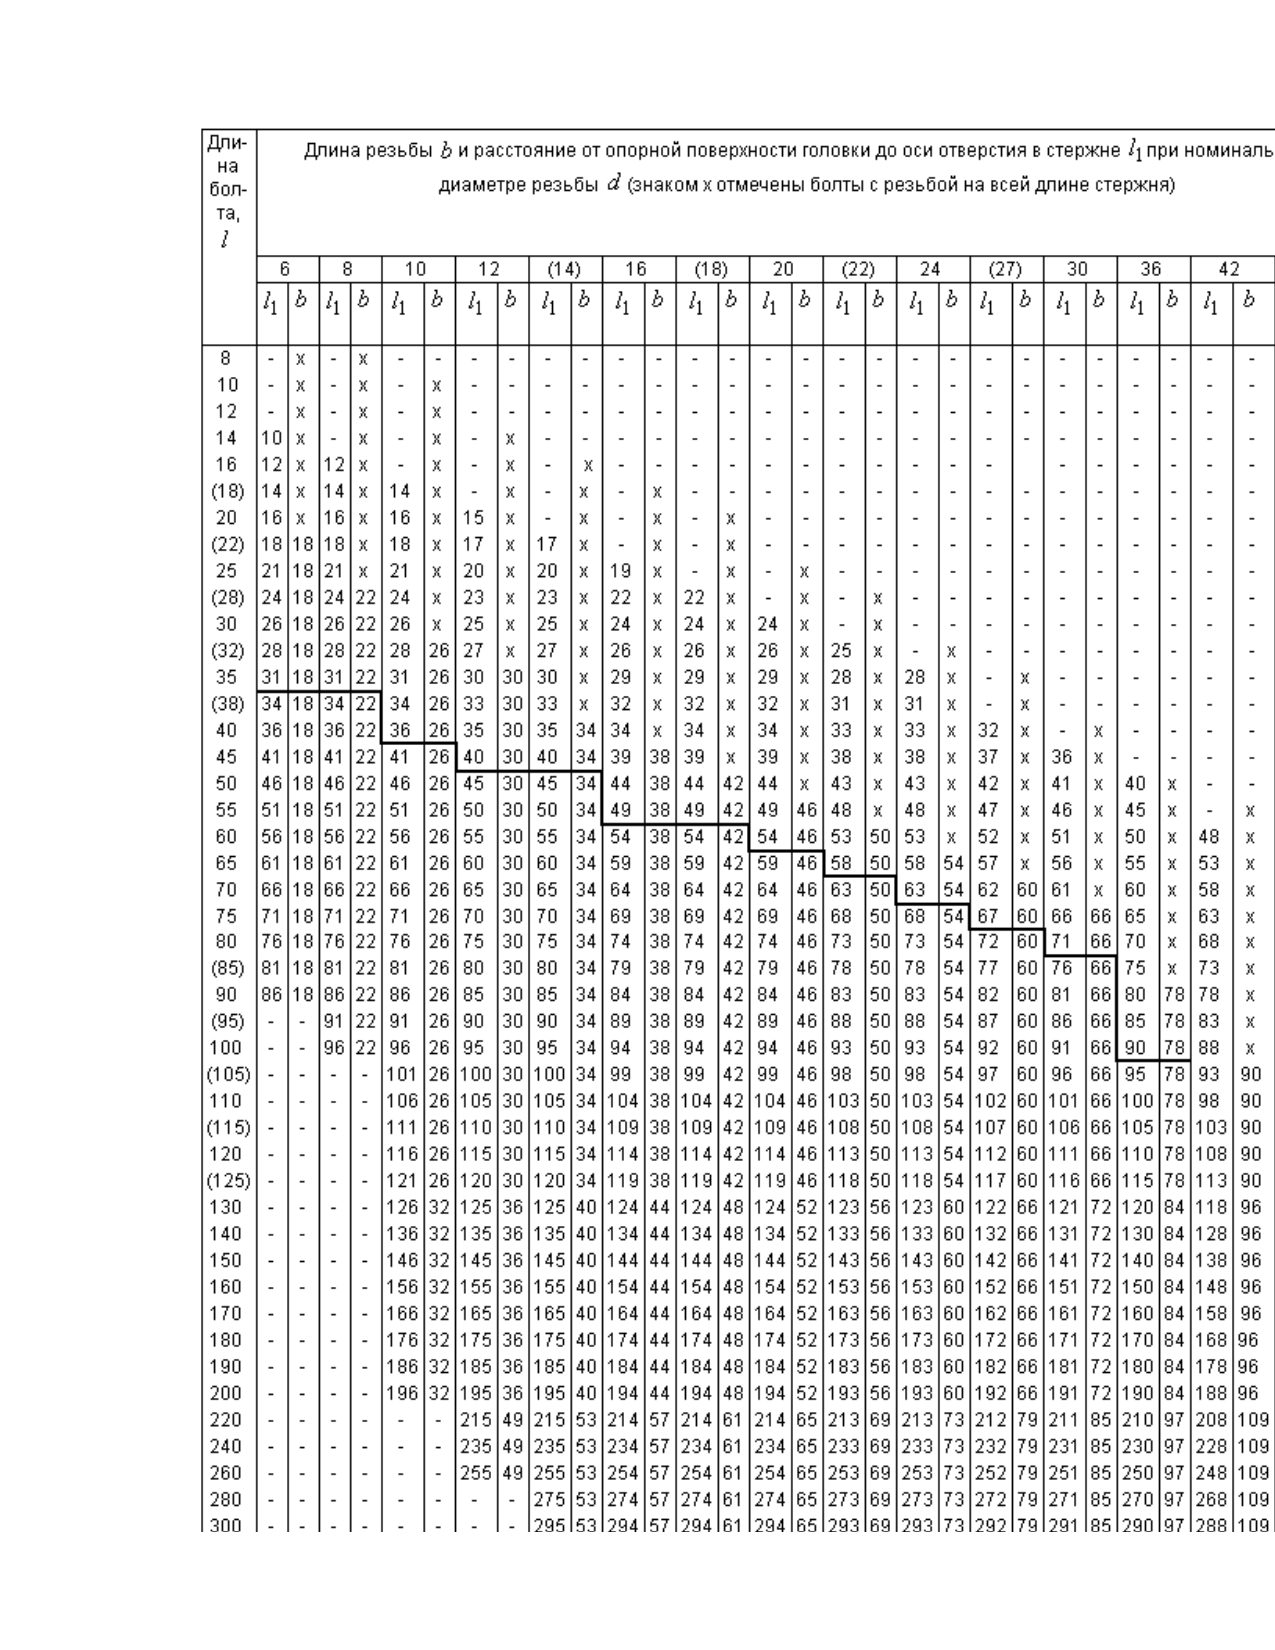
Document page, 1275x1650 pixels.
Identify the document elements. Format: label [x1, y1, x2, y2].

picture [200, 118, 1275, 1532]
